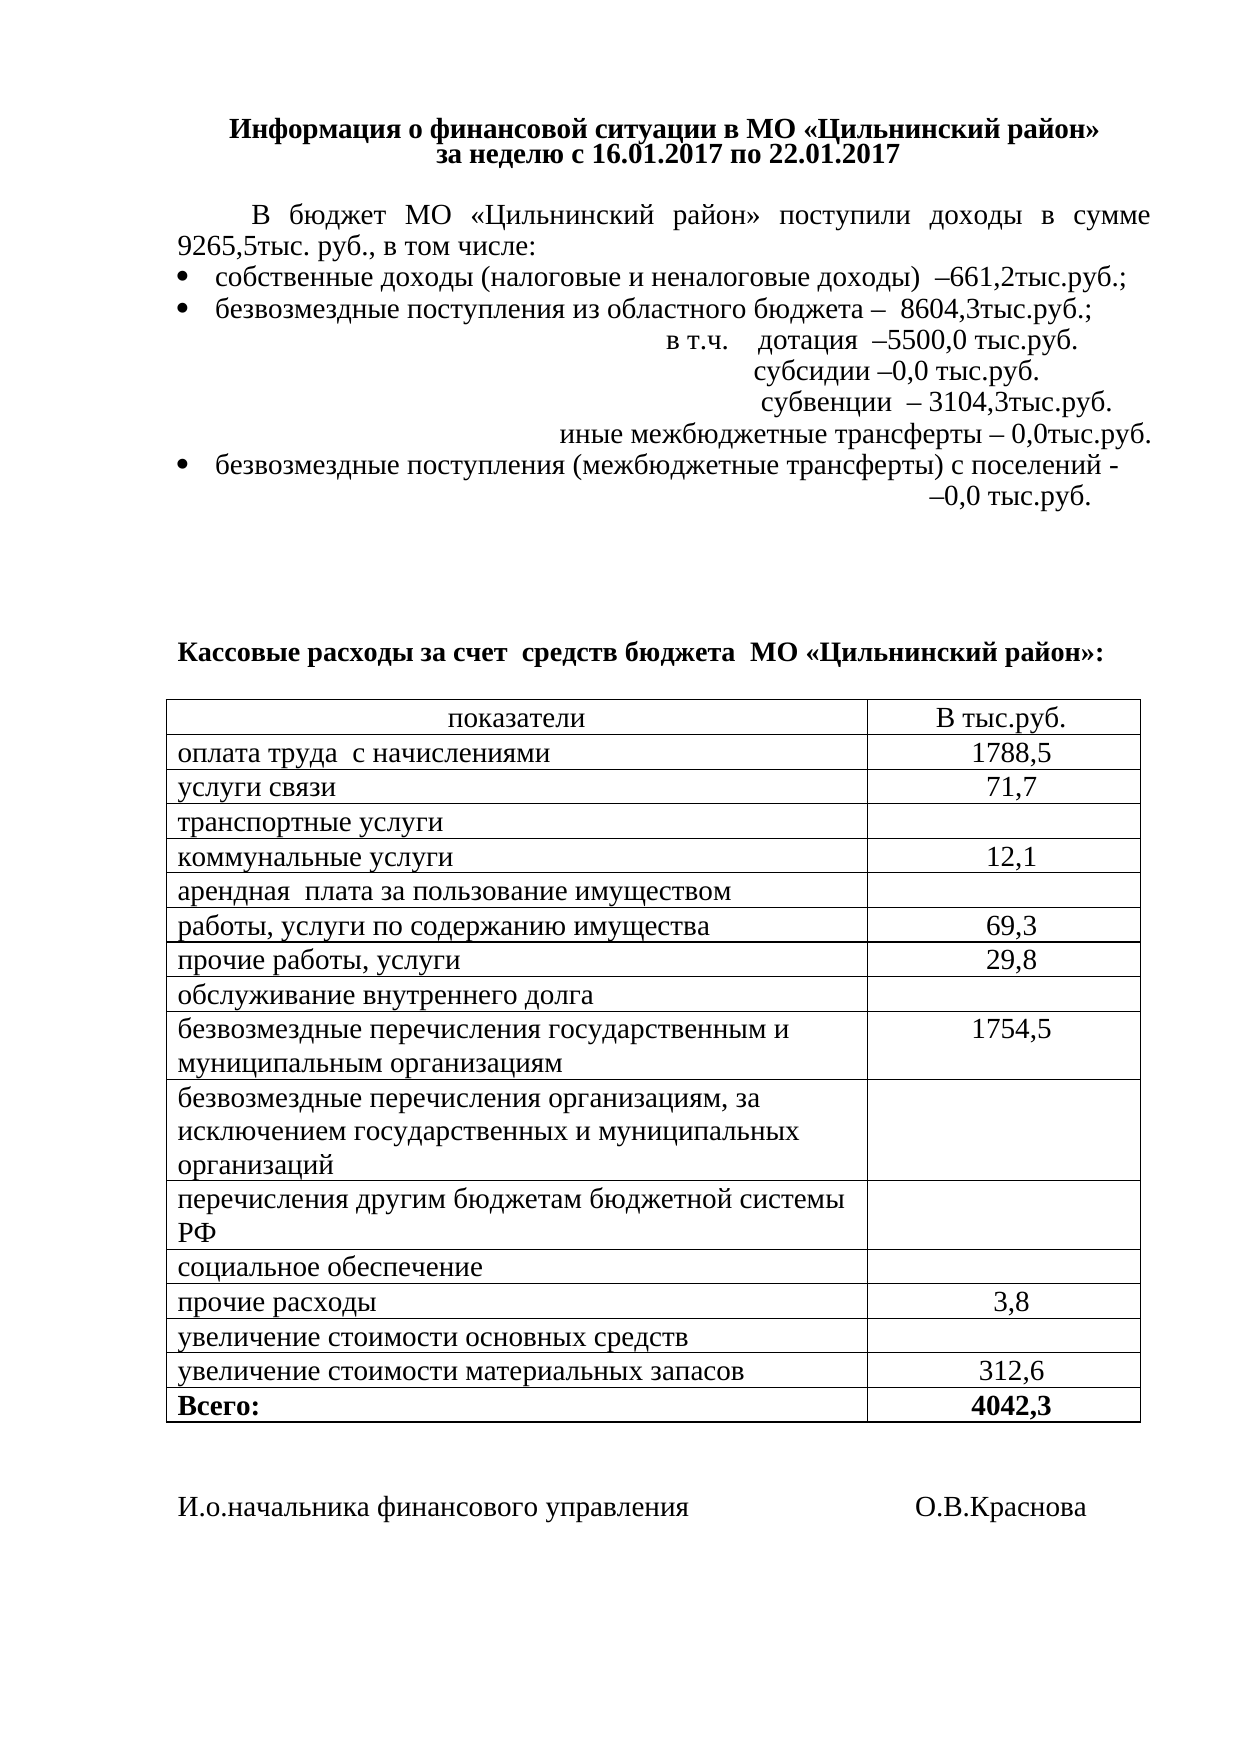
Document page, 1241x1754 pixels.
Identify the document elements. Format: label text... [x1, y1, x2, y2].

table_cell увеличение стоимости основных средств [167, 1319, 867, 1352]
table_cell [868, 977, 1140, 1011]
table_cell 71,7 [868, 770, 1140, 803]
text иные межбюджетные трансферты – 0,0тыс.руб. [177, 418, 1152, 449]
text субвенции – 3104,3тыс.руб. [177, 387, 1152, 418]
text В бюджет МО «Цильнинский район» поступили доходы в сумме 9265,5тыс. руб., в том числе: [177, 199, 1152, 262]
list собственные доходы (налоговые и неналоговые доходы) –661,2тыс.руб.; [177, 262, 1152, 293]
table_cell 312,6 [868, 1353, 1140, 1387]
table_cell прочие расходы [167, 1284, 867, 1318]
text И.о.начальника финансового управления О.В.Краснова [177, 1489, 1152, 1523]
table_cell безвозмездные перечисления организациям, за исключением государственных и муниципальных организаций [167, 1080, 867, 1180]
table_cell [868, 1250, 1140, 1283]
table_cell перечисления другим бюджетам бюджетной системы РФ [167, 1181, 867, 1248]
table_cell [868, 873, 1140, 907]
table_cell 12,1 [868, 839, 1140, 872]
table_cell работы, услуги по содержанию имущества [167, 908, 867, 941]
table_header В тыс.руб. [868, 700, 1140, 734]
text субсидии –0,0 тыс.руб. [177, 356, 1152, 387]
table_cell услуги связи [167, 770, 867, 803]
table_cell 1754,5 [868, 1012, 1140, 1079]
text за неделю с 16.01.2017 по 22.01.2017 [177, 143, 1152, 168]
table_header показатели [167, 700, 867, 734]
table_cell социальное обеспечение [167, 1250, 867, 1283]
table_cell транспортные услуги [167, 804, 867, 838]
table_cell обслуживание внутреннего долга [167, 977, 867, 1011]
table_cell [868, 804, 1140, 838]
table_cell 29,8 [868, 943, 1140, 976]
text в т.ч. дотация –5500,0 тыс.руб. [177, 324, 1152, 356]
table_cell Всего: [167, 1388, 867, 1421]
table_cell 69,3 [868, 908, 1140, 941]
text Информация о финансовой ситуации в МО «Цильнинский район» [280, 118, 437, 143]
table_cell увеличение стоимости материальных запасов [167, 1353, 867, 1387]
table_cell оплата труда с начислениями [167, 735, 867, 768]
table_cell безвозмездные перечисления государственным и муниципальным организациям [167, 1012, 867, 1079]
table_cell арендная плата за пользование имуществом [167, 873, 867, 907]
table_cell прочие работы, услуги [167, 943, 867, 976]
table_cell 4042,3 [868, 1388, 1140, 1421]
text Кассовые расходы за счет средств бюджета МО «Цильнинский район»: [177, 637, 1179, 668]
table_cell 3,8 [868, 1284, 1140, 1318]
table_cell [868, 1319, 1140, 1352]
list безвозмездные поступления из областного бюджета – 8604,3тыс.руб.; [177, 293, 1152, 324]
list безвозмездные поступления (межбюджетные трансферты) с поселений - [177, 449, 1152, 481]
text –0,0 тыс.руб. [215, 481, 1152, 512]
table_cell 1788,5 [868, 735, 1140, 768]
text Информация о финансовой ситуации в МО «Цильнинский район» [441, 118, 1152, 143]
table_cell [868, 1181, 1140, 1248]
table_cell коммунальные услуги [167, 839, 867, 872]
table_cell [868, 1080, 1140, 1180]
